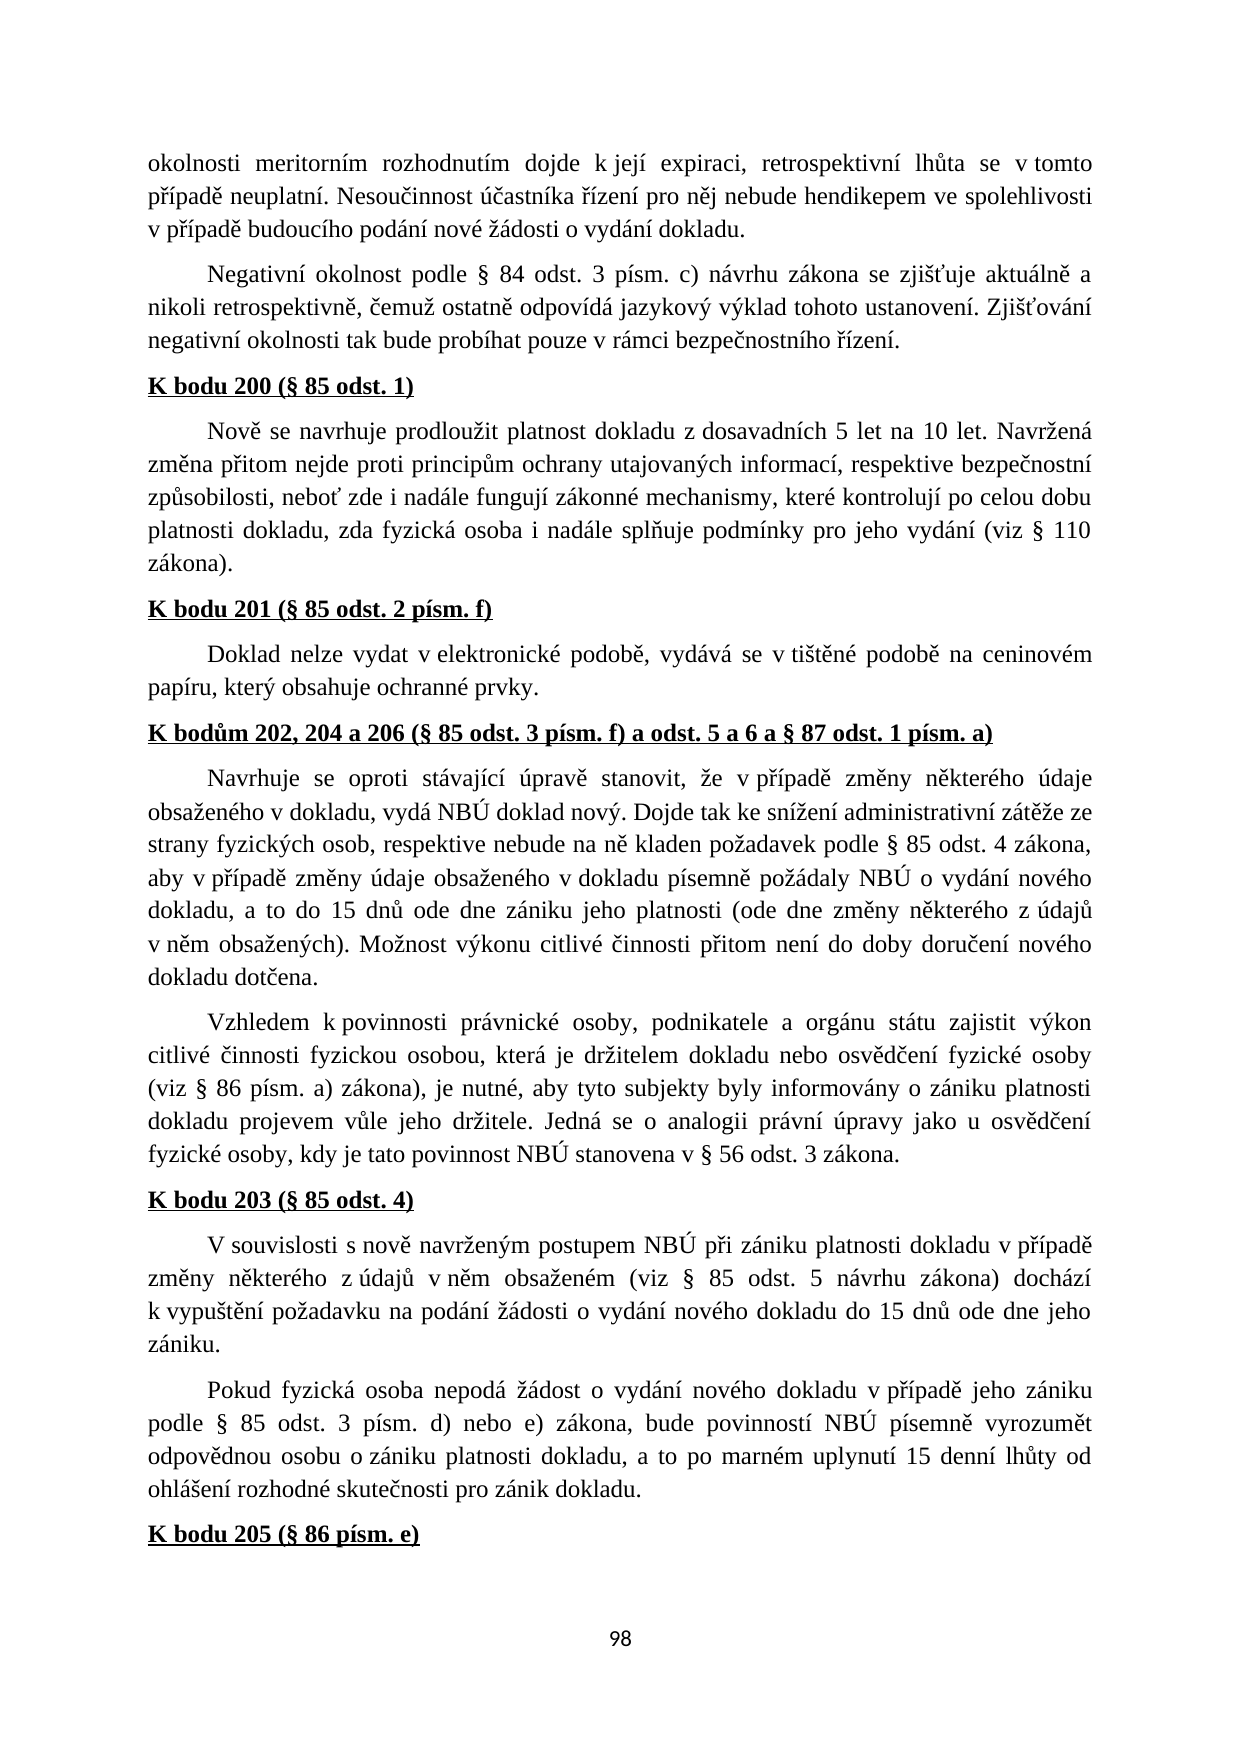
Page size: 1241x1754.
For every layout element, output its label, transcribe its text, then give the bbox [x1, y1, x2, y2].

text V souvislosti s nově navrženým postupem NBÚ při zániku platnosti dokladu v případě změny některého z údajů v něm obsaženém (viz § 85 odst. 5 návrhu zákona) dochází k vypuštění požadavku na podání žádosti o vydání nového dokladu do 15 dnů ode dne jeho zániku. [148, 1230, 1092, 1358]
text K bodu 200 (§ 85 odst. 1) [148, 371, 1092, 399]
text Pokud fyzická osoba nepodá žádost o vydání nového dokladu v případě jeho zániku podle § 85 odst. 3 písm. d) nebo e) zákona, bude povinností NBÚ písemně vyrozumět odpovědnou osobu o zániku platnosti dokladu, a to po marném uplynutí 15 denní lhůty od ohlášení rozhodné skutečnosti pro zánik dokladu. [148, 1375, 1092, 1503]
text Navrhuje se oproti stávající úpravě stanovit, že v případě změny některého údaje obsaženého v dokladu, vydá NBÚ doklad nový. Dojde tak ke snížení administrativní zátěže ze strany fyzických osob, respektive nebude na ně kladen požadavek podle § 85 odst. 4 zákona, aby v případě změny údaje obsaženého v dokladu písemně požádaly NBÚ o vydání nového dokladu, a to do 15 dnů ode dne zániku jeho platnosti (ode dne změny některého z údajů v něm obsažených). Možnost výkonu citlivé činnosti přitom není do doby doručení nového dokladu dotčena. [148, 763, 1092, 990]
text K bodům 202, 204 a 206 (§ 85 odst. 3 písm. f) a odst. 5 a 6 a § 87 odst. 1 písm. a) [148, 718, 1092, 747]
text Nově se navrhuje prodloužit platnost dokladu z dosavadních 5 let na 10 let. Navržená změna přitom nejde proti principům ochrany utajovaných informací, respektive bezpečnostní způsobilosti, neboť zde i nadále fungují zákonné mechanismy, které kontrolují po celou dobu platnosti dokladu, zda fyzická osoba i nadále splňuje podmínky pro jeho vydání (viz § 110 zákona). [148, 416, 1092, 577]
text K bodu 205 (§ 86 písm. e) [148, 1519, 1092, 1548]
text K bodu 201 (§ 85 odst. 2 písm. f) [148, 594, 1092, 623]
text Vzhledem k povinnosti právnické osoby, podnikatele a orgánu státu zajistit výkon citlivé činnosti fyzickou osobou, která je držitelem dokladu nebo osvědčení fyzické osoby (viz § 86 písm. a) zákona), je nutné, aby tyto subjekty byly informovány o zániku platnosti dokladu projevem vůle jeho držitele. Jedná se o analogii právní úpravy jako u osvědčení fyzické osoby, kdy je tato povinnost NBÚ stanovena v § 56 odst. 3 zákona. [148, 1007, 1092, 1168]
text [148, 148, 1092, 242]
text Doklad nelze vydat v elektronické podobě, vydává se v tištěné podobě na ceninovém papíru, který obsahuje ochranné prvky. [148, 639, 1092, 701]
text Negativní okolnost podle § 84 odst. 3 písm. c) návrhu zákona se zjišťuje aktuálně a nikoli retrospektivně, čemuž ostatně odpovídá jazykový výklad tohoto ustanovení. Zjišťování negativní okolnosti tak bude probíhat pouze v rámci bezpečnostního řízení. [148, 259, 1092, 354]
text K bodu 203 (§ 85 odst. 4) [148, 1185, 1092, 1213]
